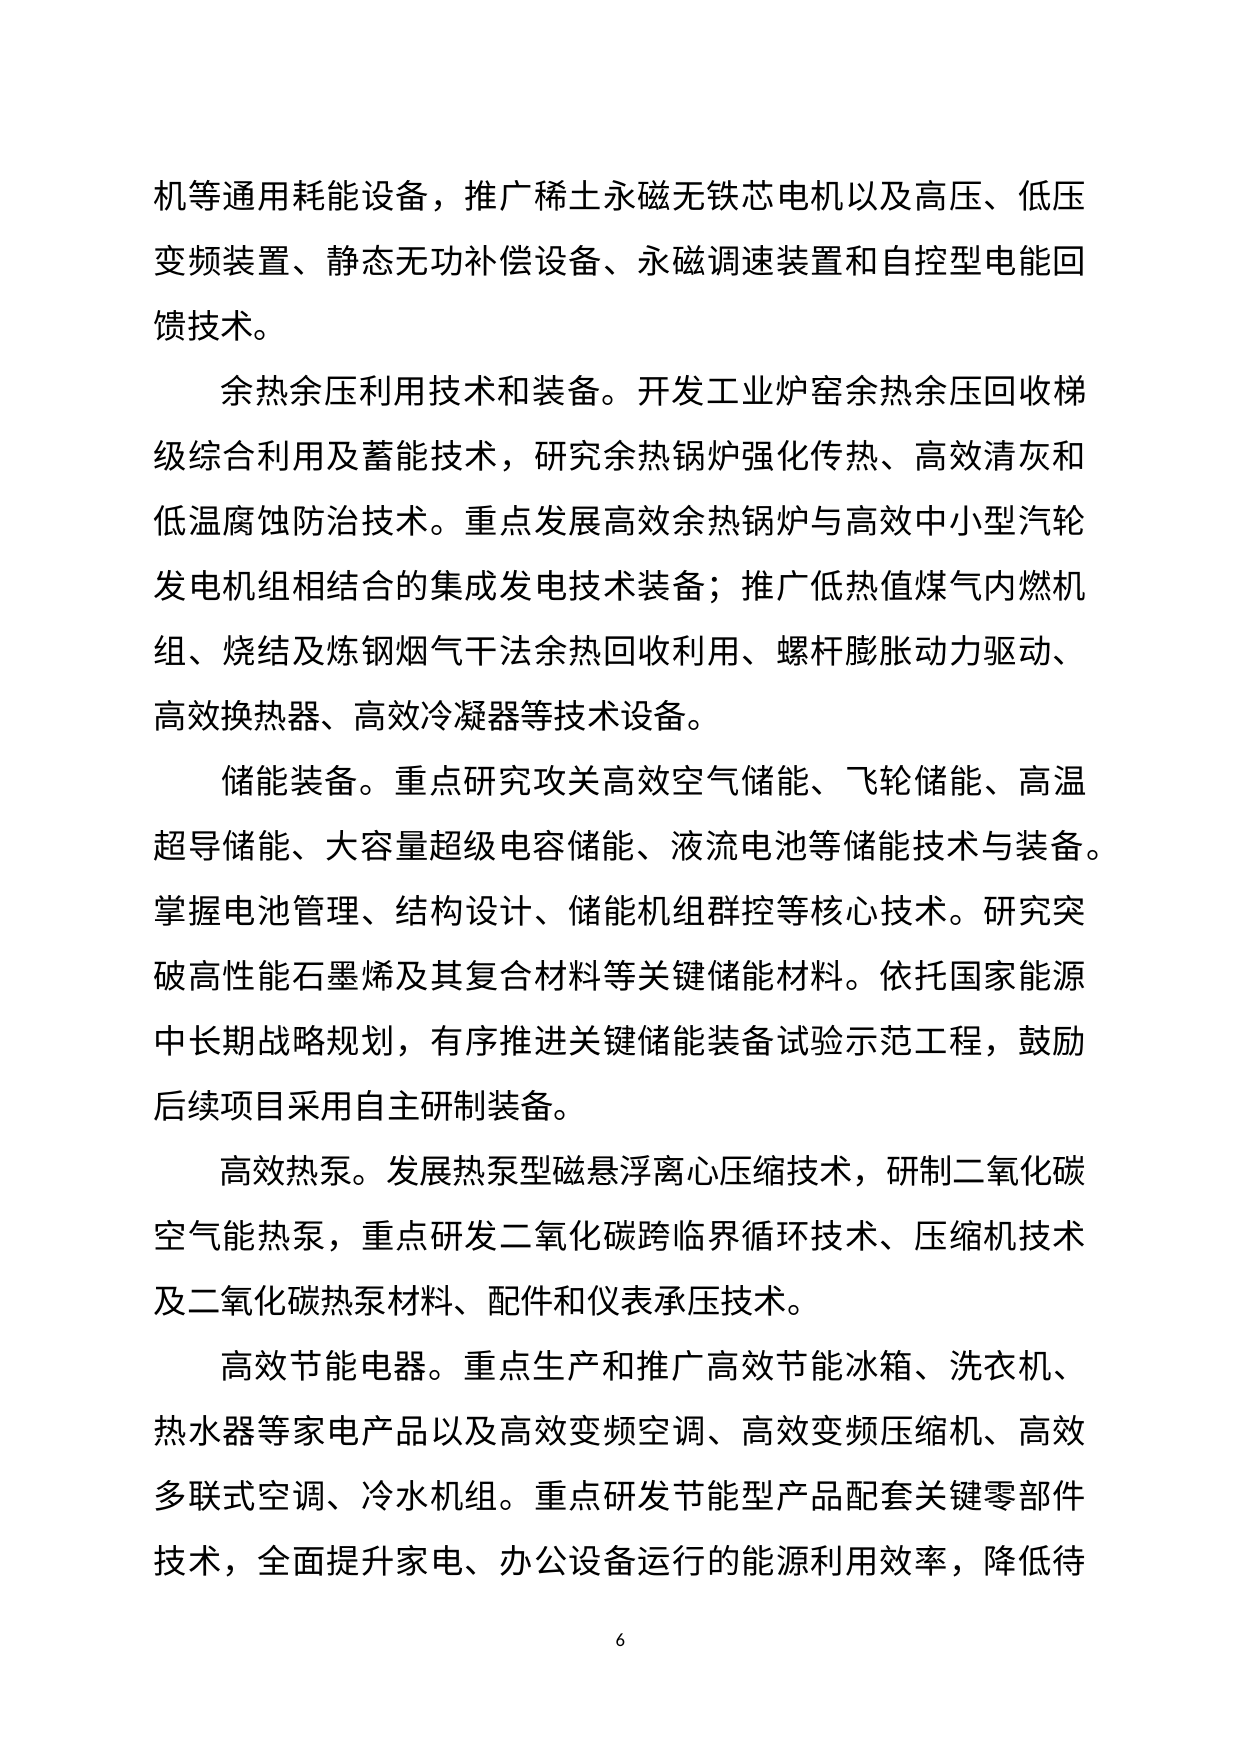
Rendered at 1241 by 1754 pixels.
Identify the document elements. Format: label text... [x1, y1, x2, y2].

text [153, 162, 1087, 357]
text 储能装备。重点研究攻关高效空气储能、飞轮储能、高温超导储能、大容量超级电容储能、液流电池等储能技术与装备。掌握电池管理、结构设计、储能机组群控等核心技术。研究突破高性能石墨烯及其复合材料等关键储能材料。依托国家能源中长期战略规划，有序推进关键储能装备试验示范工程，鼓励后续项目采用自主研制装备。 [153, 747, 1087, 1137]
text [153, 1332, 1087, 1592]
text 高效热泵。发展热泵型磁悬浮离心压缩技术，研制二氧化碳空气能热泵，重点研发二氧化碳跨临界循环技术、压缩机技术及二氧化碳热泵材料、配件和仪表承压技术。 [153, 1137, 1087, 1332]
text 余热余压利用技术和装备。开发工业炉窑余热余压回收梯级综合利用及蓄能技术，研究余热锅炉强化传热、高效清灰和低温腐蚀防治技术。重点发展高效余热锅炉与高效中小型汽轮发电机组相结合的集成发电技术装备；推广低热值煤气内燃机组、烧结及炼钢烟气干法余热回收利用、螺杆膨胀动力驱动、高效换热器、高效冷凝器等技术设备。 [153, 357, 1087, 747]
